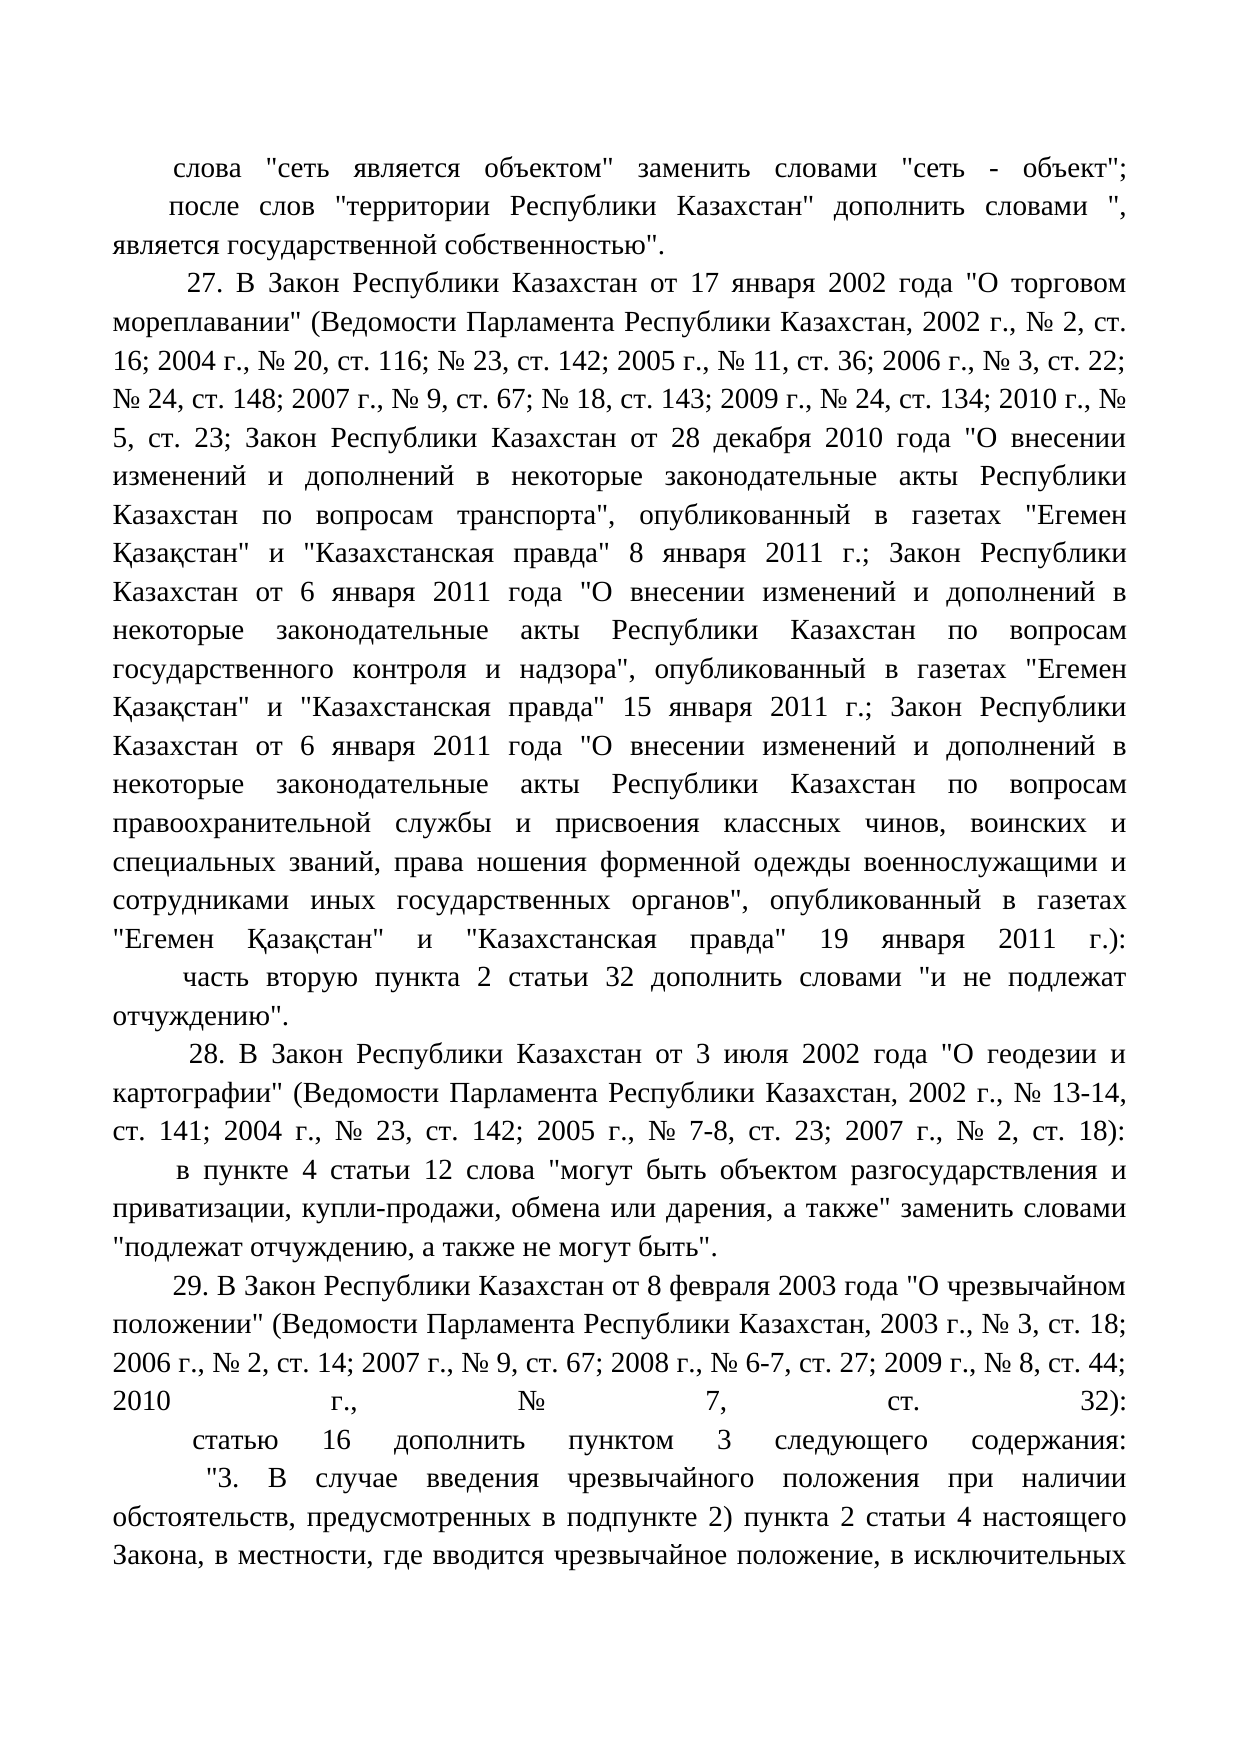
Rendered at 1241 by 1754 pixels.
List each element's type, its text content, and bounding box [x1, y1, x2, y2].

text 27. В Закон Республики Казахстан от 17 января 2002 года "О торговом мореплавании" (Ведомости Парламента Республики Казахстан, 2002 г., № 2, ст. 16; 2004 г., № 20, ст. 116; № 23, ст. 142; 2005 г., № 11, ст. 36; 2006 г., № 3, ст. 22; № 24, ст. 148; 2007 г., № 9, ст. 67; № 18, ст. 143; 2009 г., № 24, ст. 134; 2010 г., № 5, ст. 23; Закон Республики Казахстан от 28 декабря 2010 года "О внесении изменений и дополнений в некоторые законодательные акты Республики Казахстан по вопросам транспорта", опубликованный в газетах "Егемен Қазақстан" и "Казахстанская правда" 8 января 2011 г.; Закон Республики Казахстан от 6 января 2011 года "О внесении изменений и дополнений в некоторые законодательные акты Республики Казахстан по вопросам государственного контроля и надзора", опубликованный в газетах "Егемен Қазақстан" и "Казахстанская правда" 15 января 2011 г.; Закон Республики Казахстан от 6 января 2011 года "О внесении изменений и дополнений в некоторые законодательные акты Республики Казахстан по вопросам правоохранительной службы и присвоения классных чинов, воинских и специальных званий, права ношения форменной одежды военнослужащими и сотрудниками иных государственных органов", опубликованный в газетах "Егемен Қазақстан" и "Казахстанская правда" 19 января 2011 г.): часть вторую пункта 2 статьи 32 дополнить словами "и не подлежат отчуждению". [112, 266, 1128, 1031]
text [112, 1268, 1128, 1571]
text 28. В Закон Республики Казахстан от 3 июля 2002 года "О геодезии и картографии" (Ведомости Парламента Республики Казахстан, 2002 г., № 13-14, ст. 141; 2004 г., № 23, ст. 142; 2005 г., № 7-8, ст. 23; 2007 г., № 2, ст. 18): в пункте 4 статьи 12 слова "могут быть объектом разгосударствления и приватизации, купли-продажи, обмена или дарения, а также" заменить словами "подлежат отчуждению, а также не могут быть". [112, 1036, 1128, 1263]
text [112, 150, 1128, 261]
